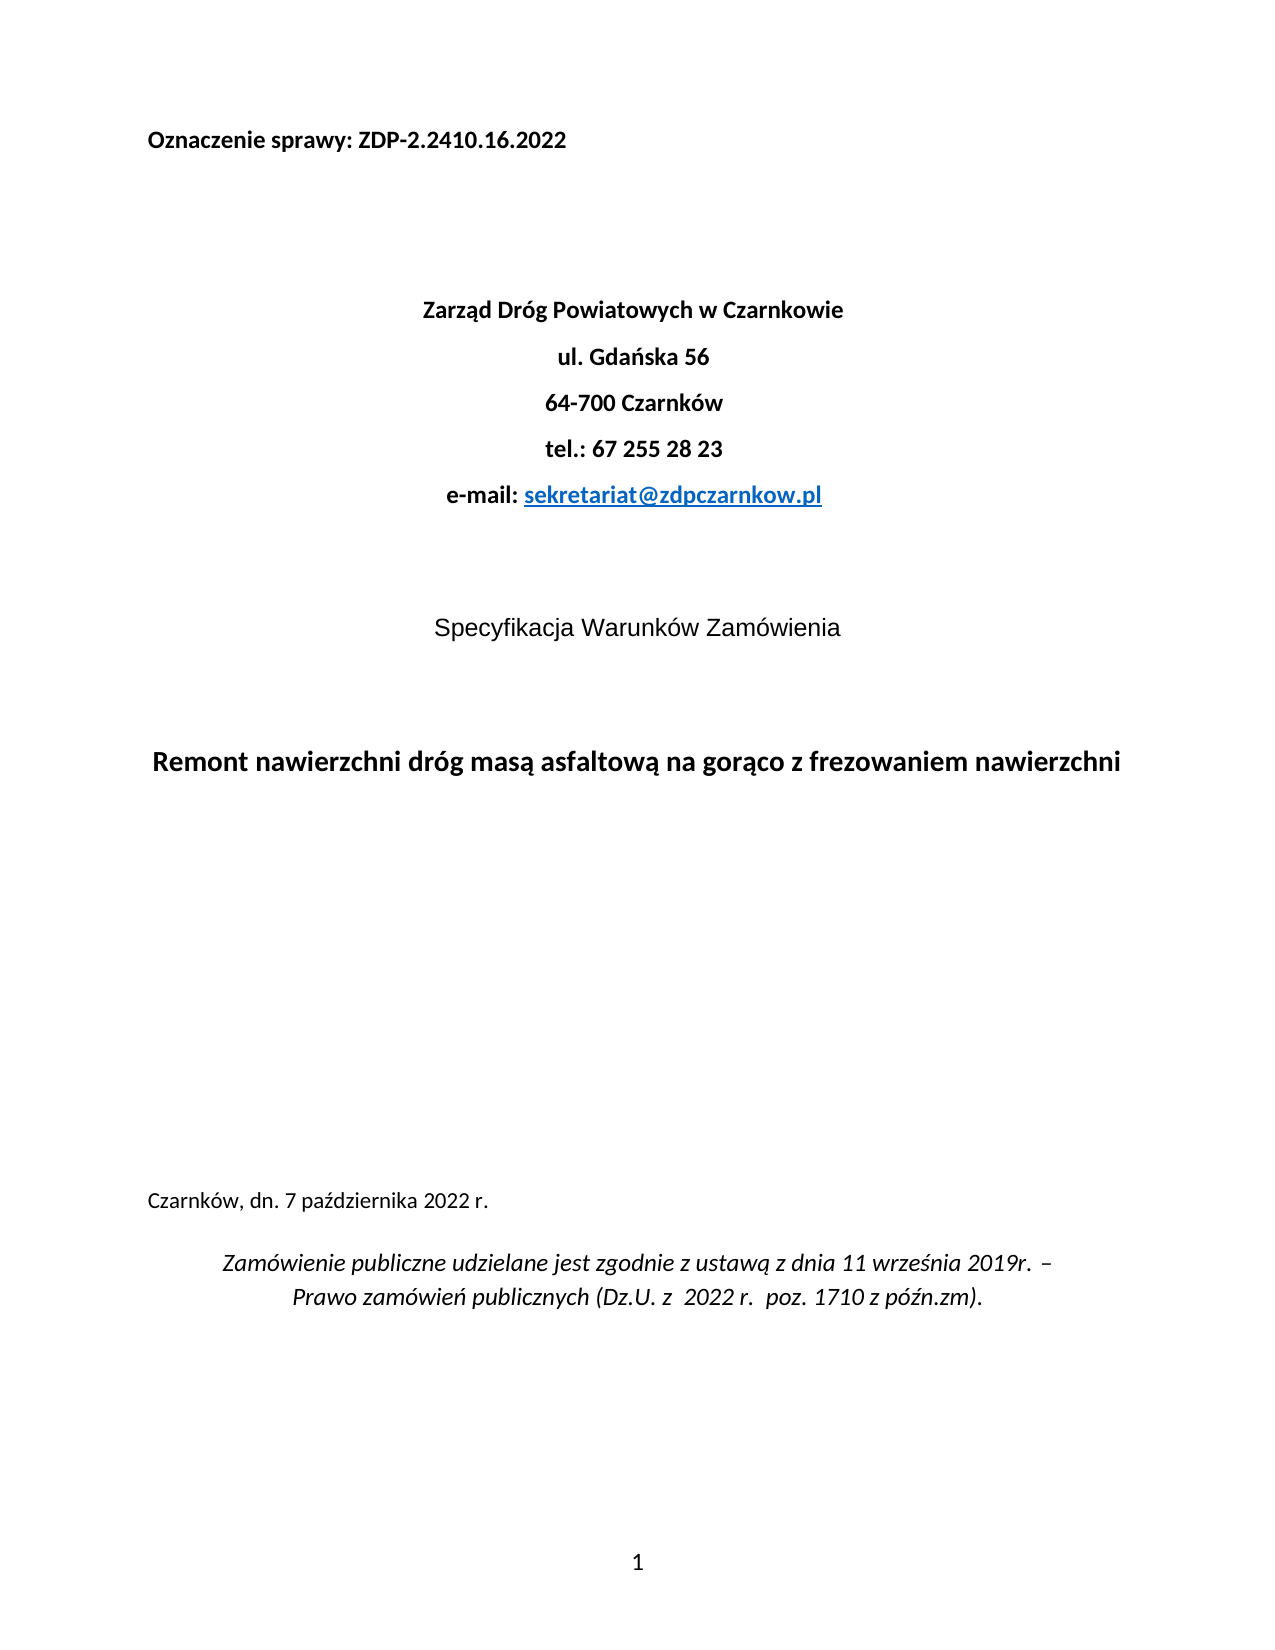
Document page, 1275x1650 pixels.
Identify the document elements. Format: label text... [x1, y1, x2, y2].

text Specyfikacja Warunków Zamówienia [148, 613, 1127, 641]
text Czarnków, dn. 7 października 2022 r. [148, 1186, 1127, 1214]
text tel.: 67 255 28 23 [534, 433, 734, 464]
text Oznaczenie sprawy: ZDP-2.2410.16.2022 [148, 124, 1127, 154]
text 64-700 Czarnków [534, 387, 734, 417]
text Zamówienie publiczne udzielane jest zgodnie z ustawą z dnia 11 września 2019r. – Prawo zamówień publicznych (Dz.U. z 2022 r. poz. 1710 z późn.zm). [148, 1248, 1127, 1312]
text e-mail: sekretariat@zdpczarnkow.pl [148, 479, 1120, 510]
text Remont nawierzchni dróg masą asfaltową na gorąco z frezowaniem nawierzchni [147, 743, 1127, 779]
text Zarząd Dróg Powiatowych w Czarnkowie [147, 294, 1120, 325]
text ul. Gdańska 56 [147, 341, 1120, 371]
